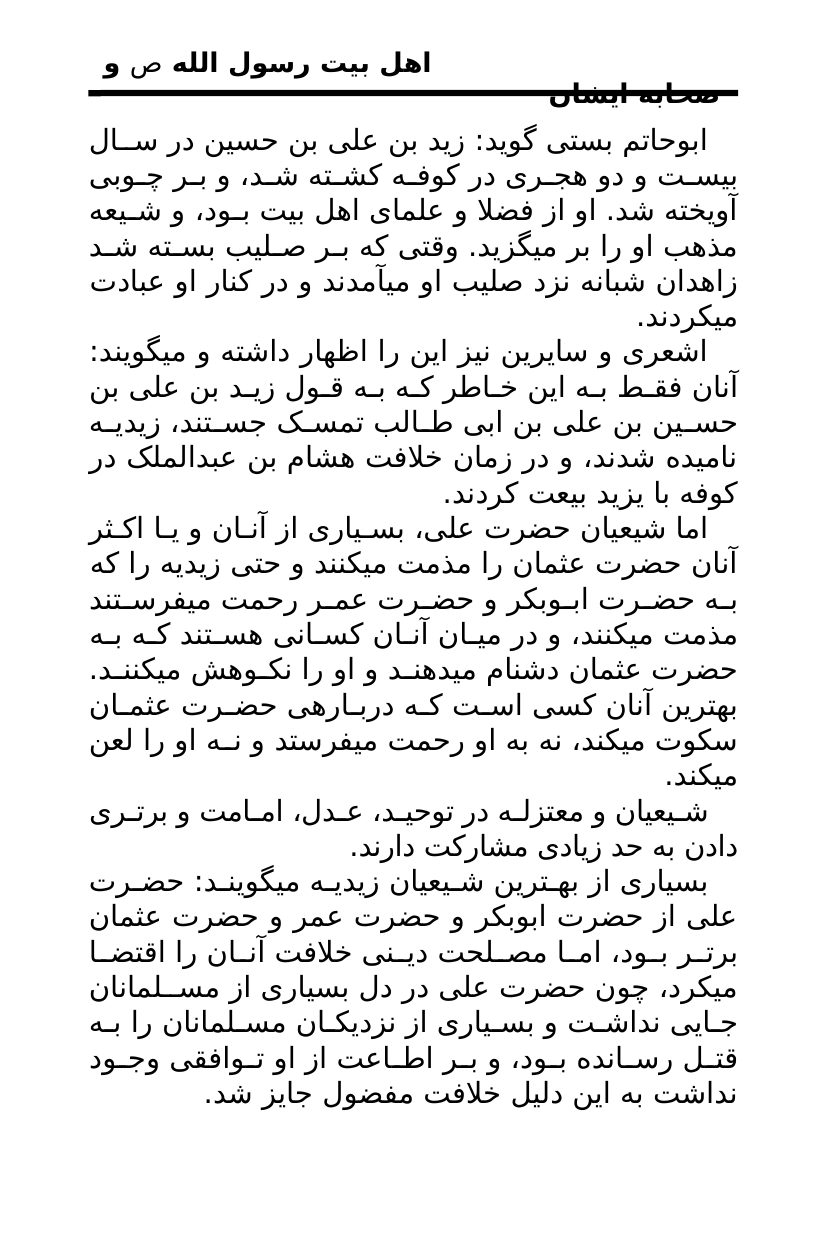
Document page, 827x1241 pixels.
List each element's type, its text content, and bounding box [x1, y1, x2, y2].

text شیعیان و معتزله در توحید، عدل، امامت و برتری دادن به حد زیادی مشارکت دارند. [89, 794, 738, 863]
text بسیاری از بهترین شیعیان زیدیه می‏گویند: حضرت علی از حضرت ابوبکر و حضرت عمر و حضرت عثمان برتر بود، اما مصلحت دینی خلافت آنان را اقتضا می‏کرد، چون حضرت علی در دل بسیاری از مسلمانان جایی نداشت و بسیاری از نزدیکان مسلمانان را به قتل رسانده بود، و بر اطاعت از او توافقی وجود نداشت به این دلیل خلافت مفضول جایز شد. [89, 864, 738, 1110]
text اشعری و سایرین نیز این را اظهار داشته و می‏گویند: آنان فقط به این خاطر که به قول زید بن علی بن حسین بن علی بن ابی طالب تمسک جستند، زیدیه نامیده شدند، و در زمان خلافت هشام بن عبدالملک در کوفه با یزید بیعت کردند. [89, 335, 738, 510]
text اما شیعیان حضرت علی، بسیاری از آنان و یا اکثر آنان حضرت عثمان را مذمت می‏کنند و حتی زیدیه را که به حضرت ابوبکر و حضرت عمر رحمت می‏فرستند مذمت می‏کنند، و در میان آنان کسانی هستند که به حضرت عثمان دشنام می‏دهند و او را نکوهش می‏کنند. بهترین آنان کسی است که درباره‎ی حضرت عثمان سکوت می‏کند، نه به او رحمت می‏فرستد و نه او را لعن می‏کند. [89, 511, 738, 792]
text ابوحاتم بستی ‏گوید: زید بن علی بن حسین در سال بیست و دو هجری در کوفه کشته شد، و بر چوبی آویخته شد. او از فضلا و علمای اهل بیت بود، و شیعه مذهب او را بر می‏گزید. وقتی که بر صلیب بسته شد زاهدان شبانه نزد صلیب او می‏آمدند و در کنار او عبادت می‏کردند. [89, 123, 738, 333]
